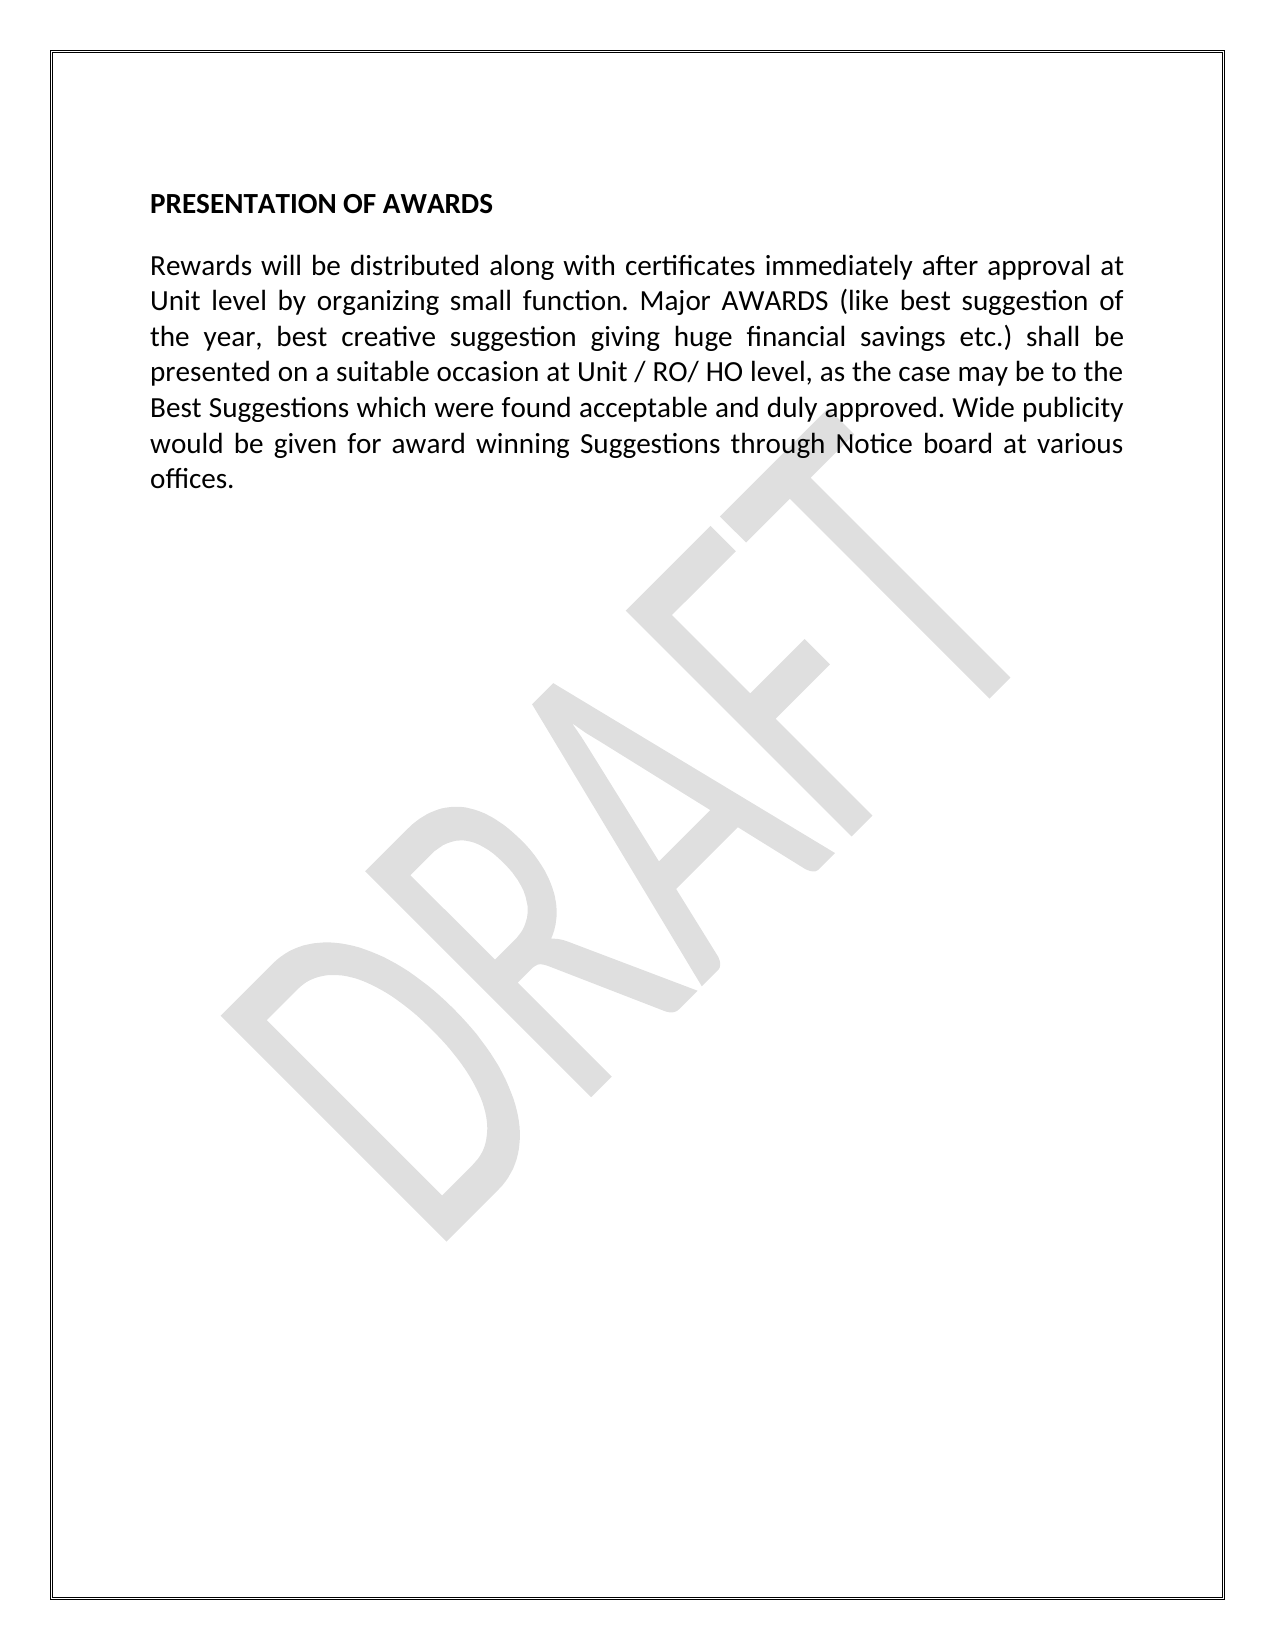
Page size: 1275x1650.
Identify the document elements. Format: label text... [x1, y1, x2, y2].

text PRESENTATION OF AWARDS [150, 186, 1125, 221]
text Rewards will be distributed along with certificates immediately after approval at Unit level by organizing small function. Major AWARDS (like best suggestion of the year, best creative suggestion giving huge financial savings etc.) shall be presented on a suitable occasion at Unit / RO/ HO level, as the case may be to the Best Suggestions which were found acceptable and duly approved. Wide publicity would be given for award winning Suggestions through Notice board at various offices. [150, 247, 1125, 496]
